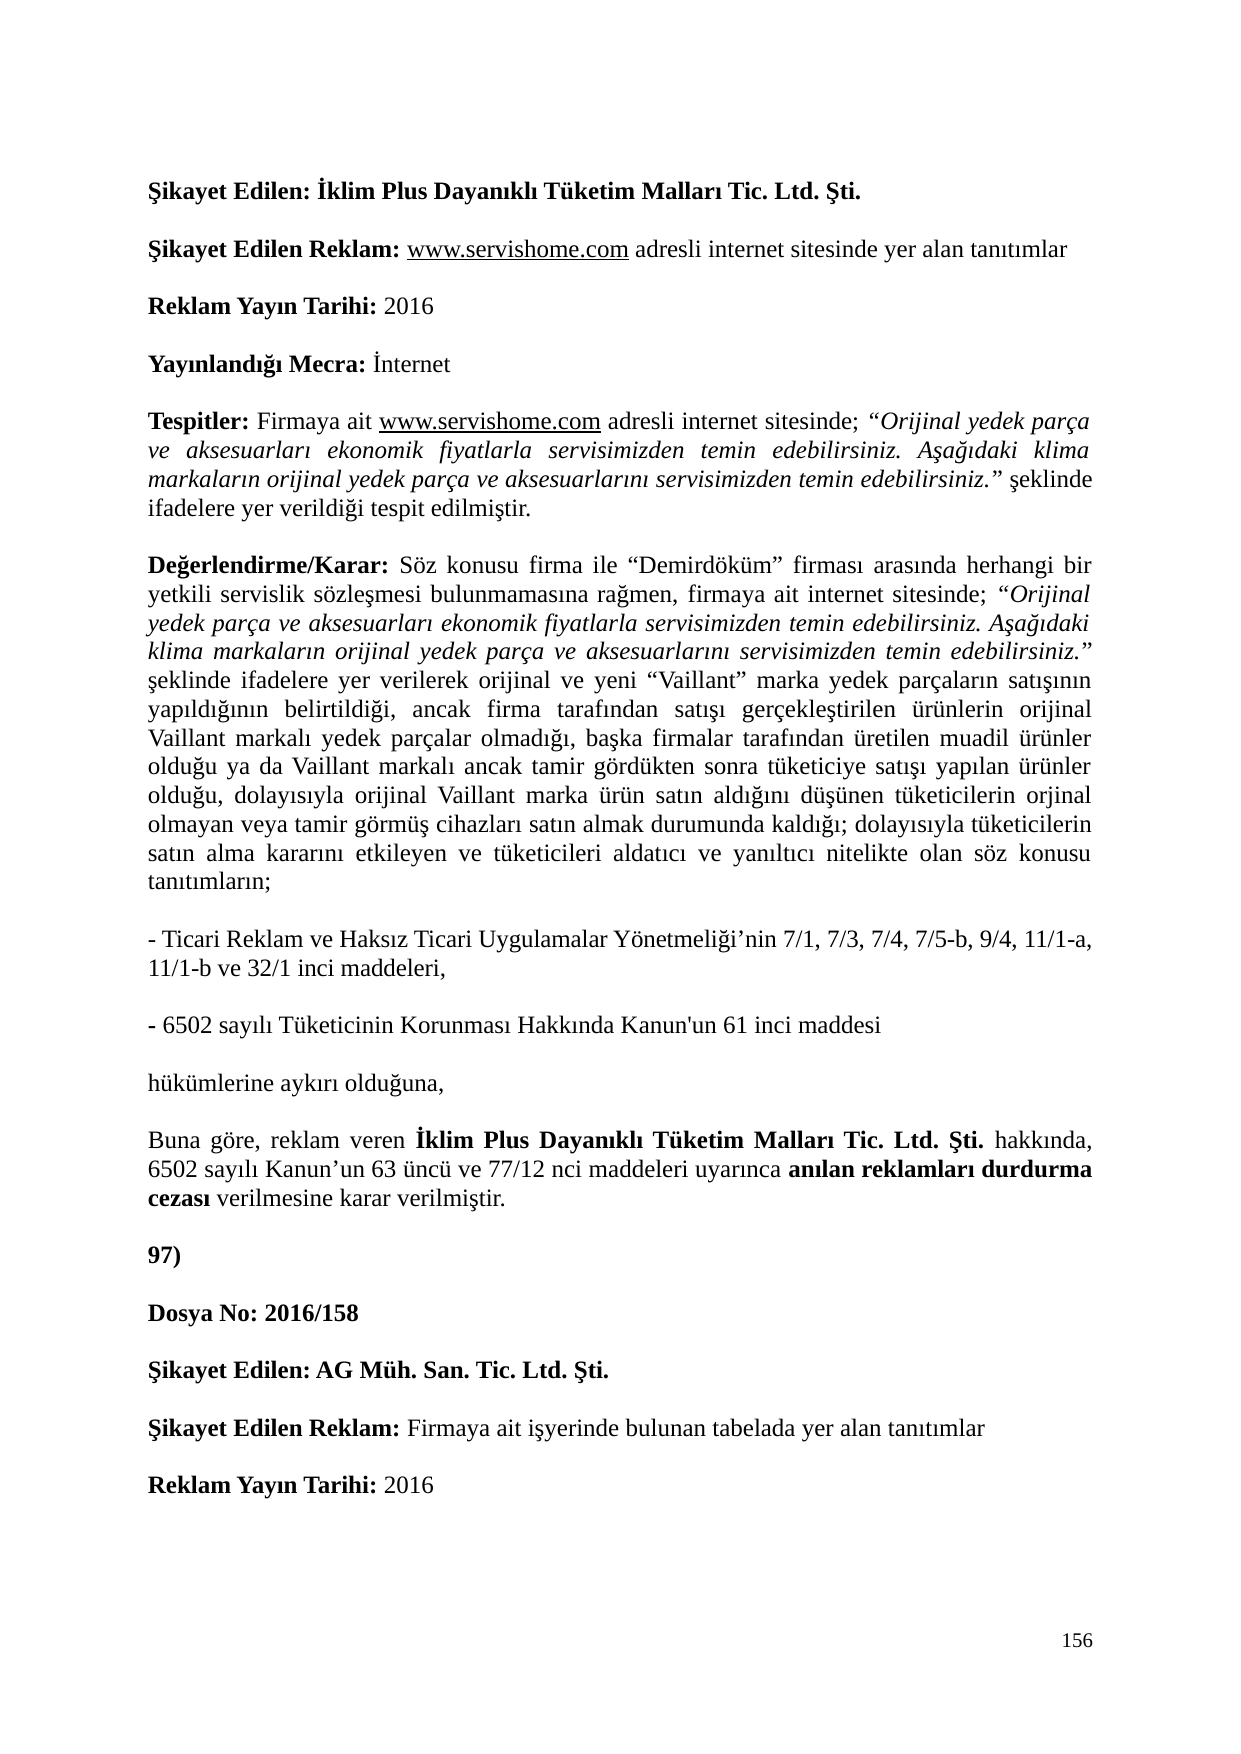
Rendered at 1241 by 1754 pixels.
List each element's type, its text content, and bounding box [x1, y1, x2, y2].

text Buna göre, reklam veren İklim Plus Dayanıklı Tüketim Malları Tic. Ltd. Şti. hakkında, 6502 sayılı Kanun’un 63 üncü ve 77/12 nci maddeleri uyarınca anılan reklamları durdurma cezası verilmesine karar verilmiştir. [148, 1125, 1092, 1211]
text Reklam Yayın Tarihi: 2016 [148, 291, 1092, 320]
text Dosya No: 2016/158 [148, 1298, 1092, 1326]
text Şikayet Edilen Reklam: www.servishome.com adresli internet sitesinde yer alan tanıtımlar [148, 234, 1092, 263]
text Tespitler: Firmaya ait www.servishome.com adresli internet sitesinde; “Orijinal yedek parça ve aksesuarları ekonomik fiyatlarla servisimizden temin edebilirsiniz. Aşağıdaki klima markaların orijinal yedek parça ve aksesuarlarını servisimizden temin edebilirsiniz.” şeklinde ifadelere yer verildiği tespit edilmiştir. [148, 406, 1092, 521]
text Değerlendirme/Karar: Söz konusu firma ile “Demirdöküm” firması arasında herhangi bir yetkili servislik sözleşmesi bulunmamasına rağmen, firmaya ait internet sitesinde; “Orijinal yedek parça ve aksesuarları ekonomik fiyatlarla servisimizden temin edebilirsiniz. Aşağıdaki klima markaların orijinal yedek parça ve aksesuarlarını servisimizden temin edebilirsiniz.” şeklinde ifadelere yer verilerek orijinal ve yeni “Vaillant” marka yedek parçaların satışının yapıldığının belirtildiği, ancak firma tarafından satışı gerçekleştirilen ürünlerin orijinal Vaillant markalı yedek parçalar olmadığı, başka firmalar tarafından üretilen muadil ürünler olduğu ya da Vaillant markalı ancak tamir gördükten sonra tüketiciye satışı yapılan ürünler olduğu, dolayısıyla orijinal Vaillant marka ürün satın aldığını düşünen tüketicilerin orjinal olmayan veya tamir görmüş cihazları satın almak durumunda kaldığı; dolayısıyla tüketicilerin satın alma kararını etkileyen ve tüketicileri aldatıcı ve yanıltıcı nitelikte olan söz konusu tanıtımların; [148, 550, 1092, 895]
text hükümlerine aykırı olduğuna, [148, 1068, 1092, 1096]
text - 6502 sayılı Tüketicinin Korunması Hakkında Kanun'un 61 inci maddesi [148, 1010, 1092, 1039]
text Reklam Yayın Tarihi: 2016 [148, 1470, 1092, 1499]
text Yayınlandığı Mecra: İnternet [148, 349, 1092, 378]
text Şikayet Edilen: İklim Plus Dayanıklı Tüketim Malları Tic. Ltd. Şti. [148, 176, 1092, 205]
text Şikayet Edilen Reklam: Firmaya ait işyerinde bulunan tabelada yer alan tanıtımlar [148, 1413, 1092, 1441]
text 97) [148, 1240, 1092, 1269]
text - Ticari Reklam ve Haksız Ticari Uygulamalar Yönetmeliği’nin 7/1, 7/3, 7/4, 7/5-b, 9/4, 11/1-a, 11/1-b ve 32/1 inci maddeleri, [148, 924, 1092, 981]
text Şikayet Edilen: AG Müh. San. Tic. Ltd. Şti. [148, 1355, 1092, 1384]
